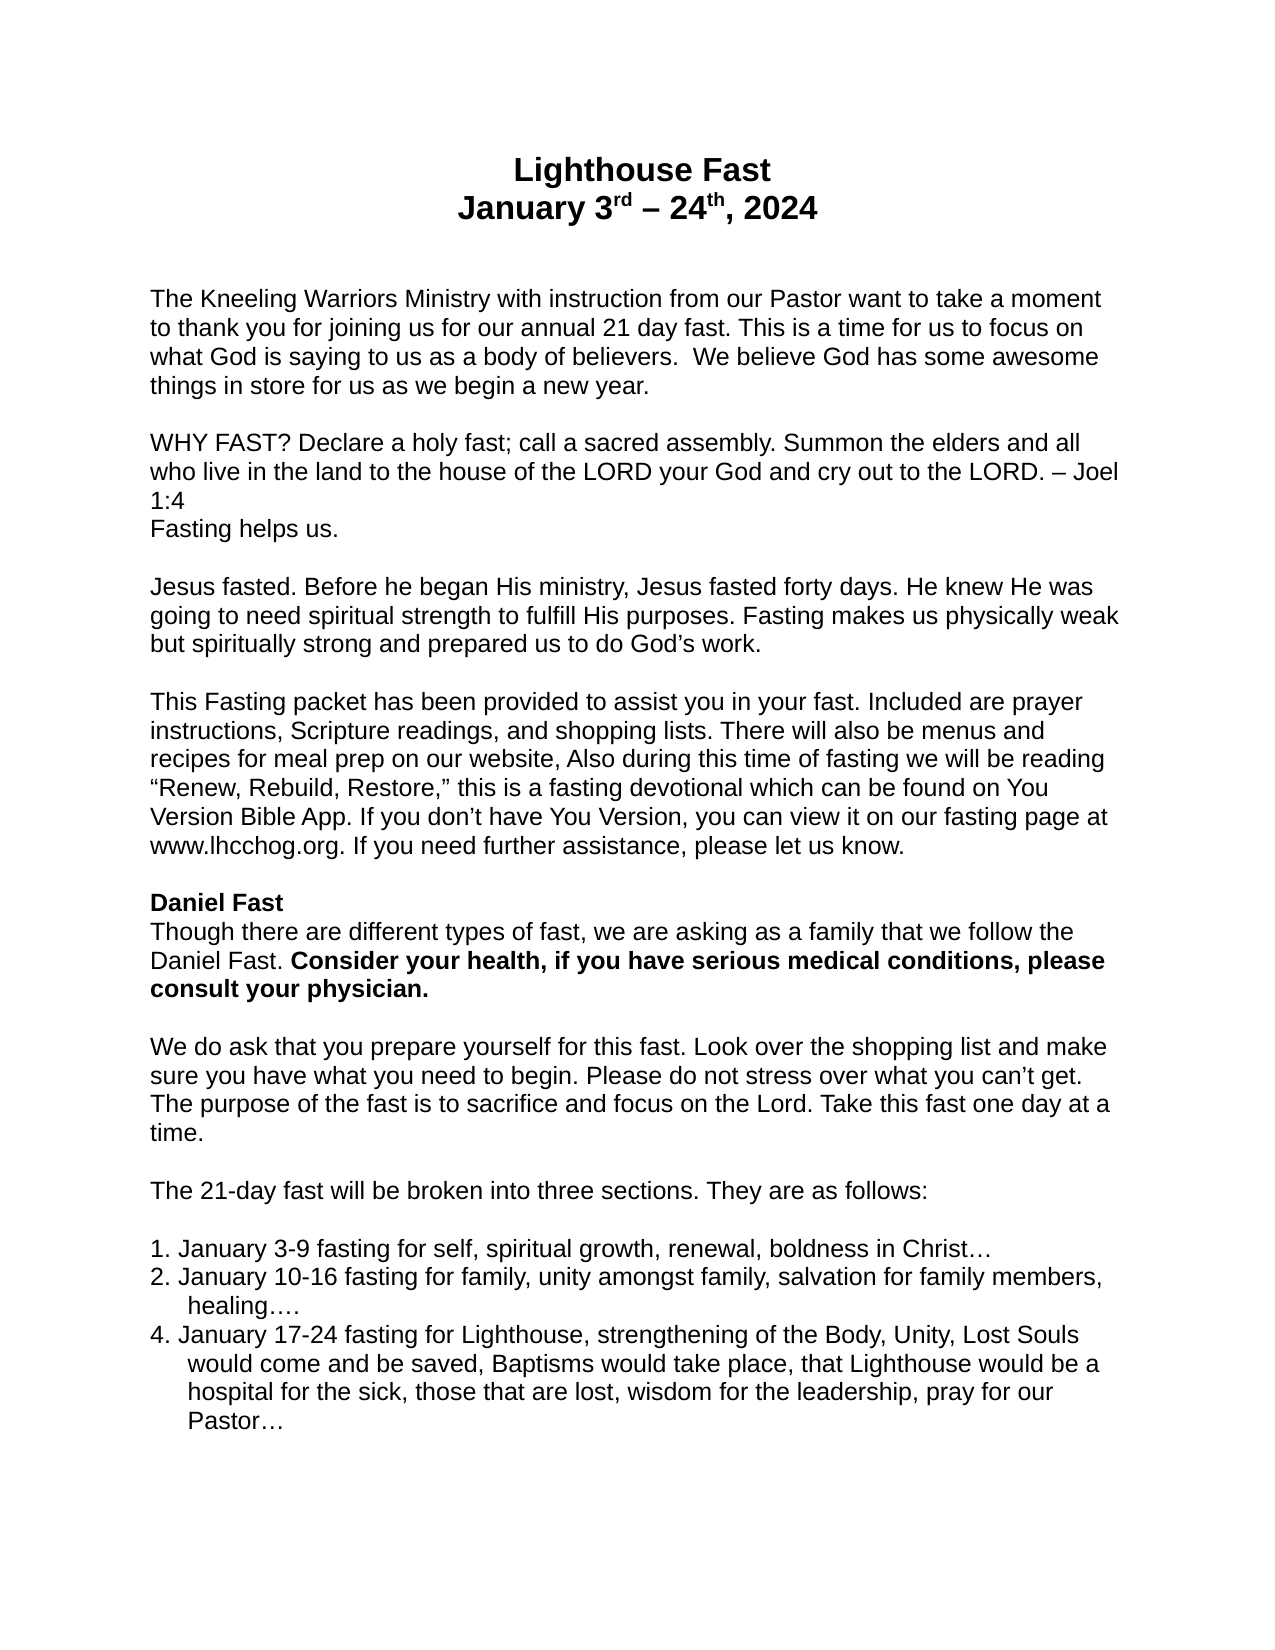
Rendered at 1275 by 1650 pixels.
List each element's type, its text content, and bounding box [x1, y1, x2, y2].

text Jesus fasted. Before he began His ministry, Jesus fasted forty days. He knew He was going to need spiritual strength to fulfill His purposes. Fasting makes us physically weak but spiritually strong and prepared us to do God’s work. [150, 572, 1125, 658]
text Though there are different types of fast, we are asking as a family that we follow the Daniel Fast. Consider your health, if you have serious medical conditions, please consult your physician. [150, 917, 1125, 1003]
text WHY FAST? Declare a holy fast; call a sacred assembly. Summon the elders and all who live in the land to the house of the LORD your God and cry out to the LORD. – Joel 1:4 [150, 428, 1125, 514]
text 2. January 10-16 fasting for family, unity amongst family, salvation for family members, healing…. [150, 1262, 1125, 1320]
text 4. January 17-24 fasting for Lighthouse, strengthening of the Body, Unity, Lost Souls would come and be saved, Baptisms would take place, that Lighthouse would be a hospital for the sick, those that are lost, wisdom for the leadership, pray for our Pastor… [150, 1320, 1125, 1435]
text Lighthouse Fast [150, 150, 1125, 188]
text January 3rd – 24th, 2024 [150, 188, 1125, 227]
text This Fasting packet has been provided to assist you in your fast. Included are prayer instructions, Scripture readings, and shopping lists. There will also be menus and recipes for meal prep on our website, Also during this time of fasting we will be reading “Renew, Rebuild, Restore,” this is a fasting devotional which can be found on You Version Bible App. If you don’t have You Version, you can view it on our fasting page at www.lhcchog.org. If you need further assistance, please let us know. [150, 687, 1125, 859]
text The Kneeling Warriors Ministry with instruction from our Pastor want to take a moment to thank you for joining us for our annual 21 day fast. This is a time for us to focus on what God is saying to us as a body of believers. We believe God has some awesome things in store for us as we begin a new year. [150, 284, 1125, 399]
text Daniel Fast [150, 888, 1125, 917]
text 1. January 3-9 fasting for self, spiritual growth, renewal, boldness in Christ… [150, 1233, 1125, 1262]
text The 21-day fast will be broken into three sections. They are as follows: [150, 1176, 1125, 1204]
text Fasting helps us. [150, 514, 1125, 543]
text We do ask that you prepare yourself for this fast. Look over the shopping list and make sure you have what you need to begin. Please do not stress over what you can’t get. The purpose of the fast is to sacrifice and focus on the Lord. Take this fast one day at a time. [150, 1032, 1125, 1147]
